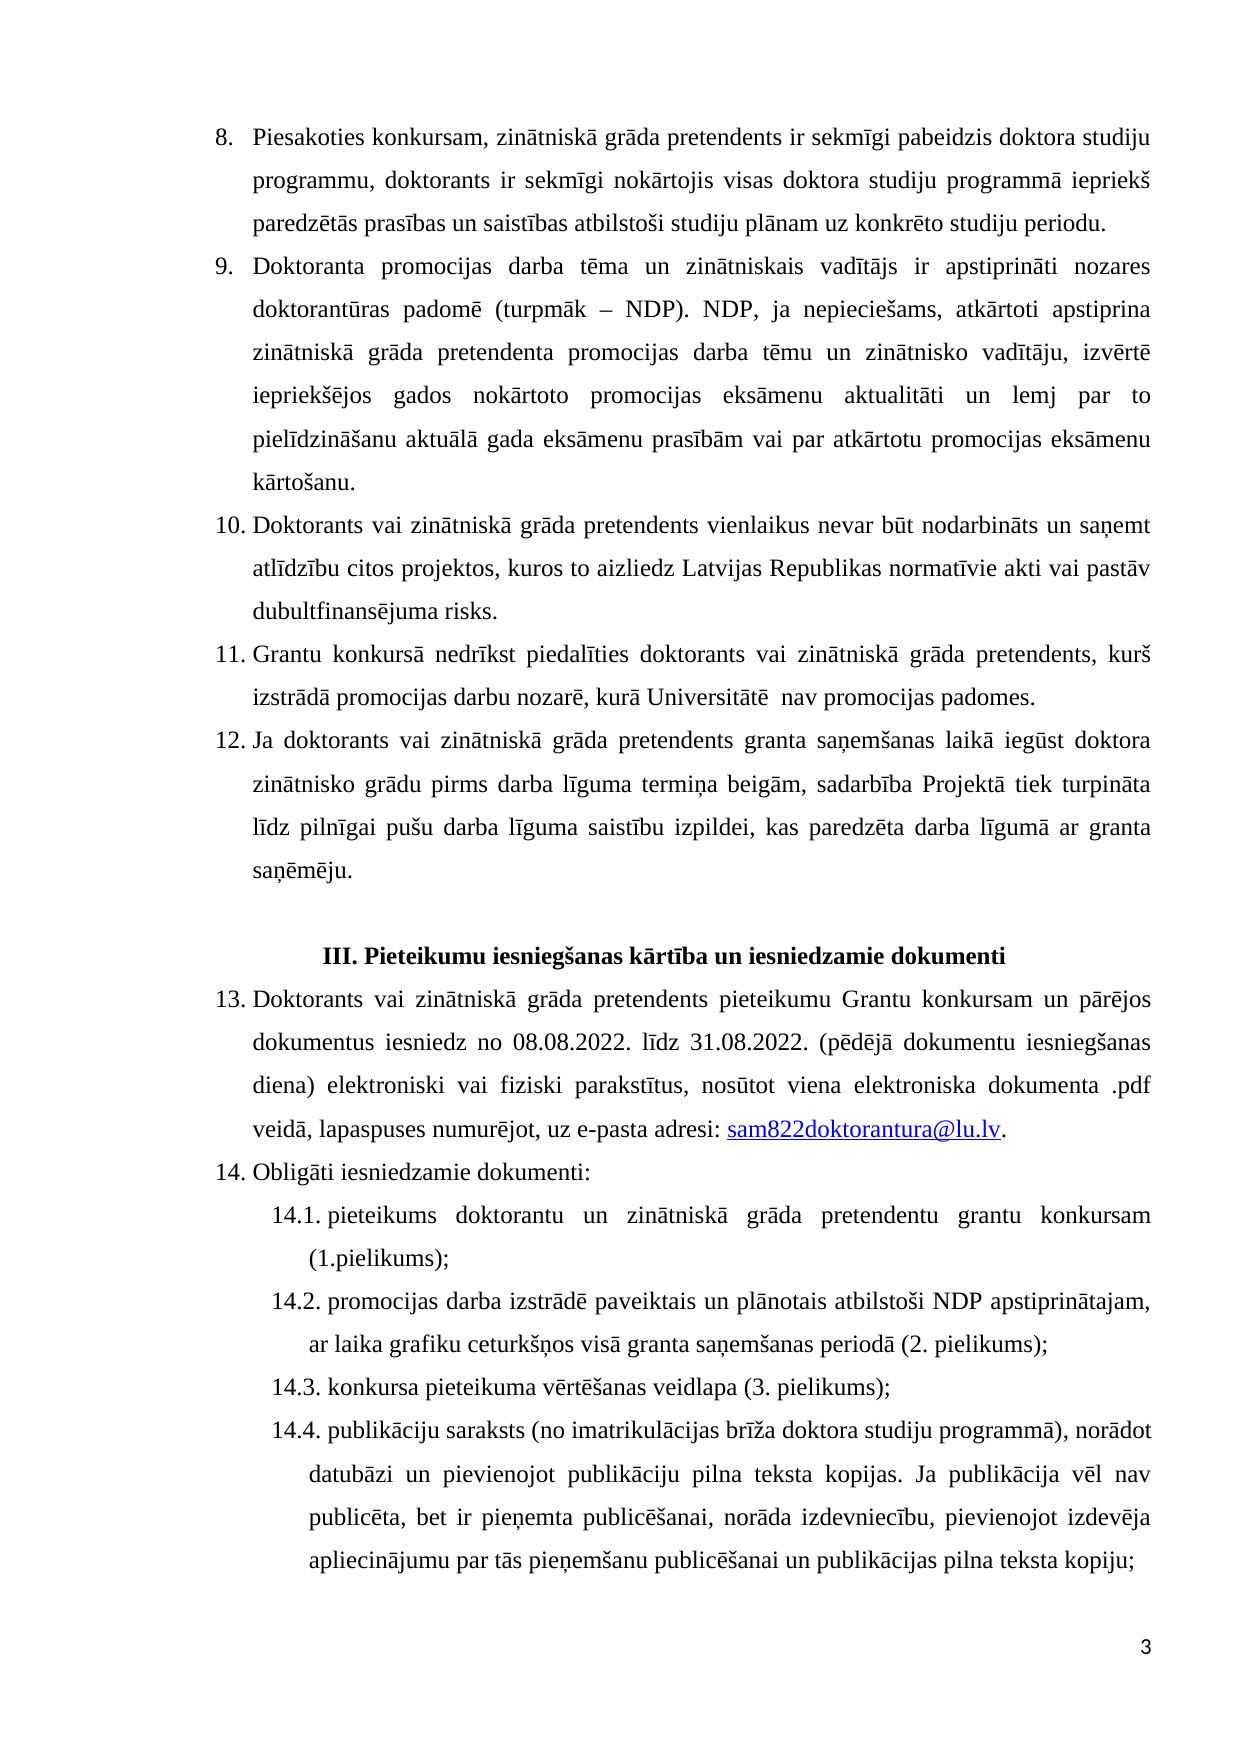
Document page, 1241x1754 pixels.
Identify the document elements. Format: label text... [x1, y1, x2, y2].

list Piesakoties konkursam, zinātniskā grāda pretendents ir sekmīgi pabeidzis doktora studiju programmu, doktorants ir sekmīgi nokārtojis visas doktora studiju programmā iepriekš paredzētās prasības un saistības atbilstoši studiju plānam uz konkrēto studiju periodu. [215, 122, 1152, 237]
list Doktorants vai zinātniskā grāda pretendents vienlaikus nevar būt nodarbināts un saņemt atlīdzību citos projektos, kuros to aizliedz Latvijas Republikas normatīvie akti vai pastāv dubultfinansējuma risks. [215, 510, 1152, 625]
list publikāciju saraksts (no imatrikulācijas brīža doktora studiju programmā), norādot datubāzi un pievienojot publikāciju pilna teksta kopijas. Ja publikācija vēl nav publicēta, bet ir pieņemta publicēšanai, norāda izdevniecību, pievienojot izdevēja apliecinājumu par tās pieņemšanu publicēšanai un publikācijas pilna teksta kopiju; [271, 1416, 1152, 1574]
list Doktoranta promocijas darba tēma un zinātniskais vadītājs ir apstiprināti nozares doktorantūras padomē (turpmāk – NDP). NDP, ja nepieciešams, atkārtoti apstiprina zinātniskā grāda pretendenta promocijas darba tēmu un zinātnisko vadītāju, izvērtē iepriekšējos gados nokārtoto promocijas eksāmenu aktualitāti un lemj par to pielīdzināšanu aktuālā gada eksāmenu prasībām vai par atkārtotu promocijas eksāmenu kārtošanu. [215, 251, 1152, 496]
list Doktorants vai zinātniskā grāda pretendents pieteikumu Grantu konkursam un pārējos dokumentus iesniedz no 08.08.2022. līdz 31.08.2022. (pēdējā dokumentu iesniegšanas diena) elektroniski vai fiziski parakstītus, nosūtot viena elektroniska dokumenta .pdf veidā, lapaspuses numurējot, uz e-pasta adresi: sam822doktorantura@lu.lv. [215, 984, 1152, 1142]
list Ja doktorants vai zinātniskā grāda pretendents granta saņemšanas laikā iegūst doktora zinātnisko grādu pirms darba līguma termiņa beigām, sadarbība Projektā tiek turpināta līdz pilnīgai pušu darba līguma saistību izpildei, kas paredzēta darba līgumā ar granta saņēmēju. [215, 726, 1152, 884]
list konkursa pieteikuma vērtēšanas veidlapa (3. pielikums); [271, 1372, 1152, 1401]
text III. Pieteikumu iesniegšanas kārtība un iesniedzamie dokumenti [177, 941, 1152, 970]
list pieteikums doktorantu un zinātniskā grāda pretendentu grantu konkursam (1.pielikums); [271, 1200, 1152, 1272]
list Obligāti iesniedzamie dokumenti: [215, 1157, 1152, 1186]
list promocijas darba izstrādē paveiktais un plānotais atbilstoši NDP apstiprinātajam, ar laika grafiku ceturkšņos visā granta saņemšanas periodā (2. pielikums); [271, 1286, 1152, 1358]
list Grantu konkursā nedrīkst piedalīties doktorants vai zinātniskā grāda pretendents, kurš izstrādā promocijas darbu nozarē, kurā Universitātē nav promocijas padomes. [215, 639, 1152, 711]
